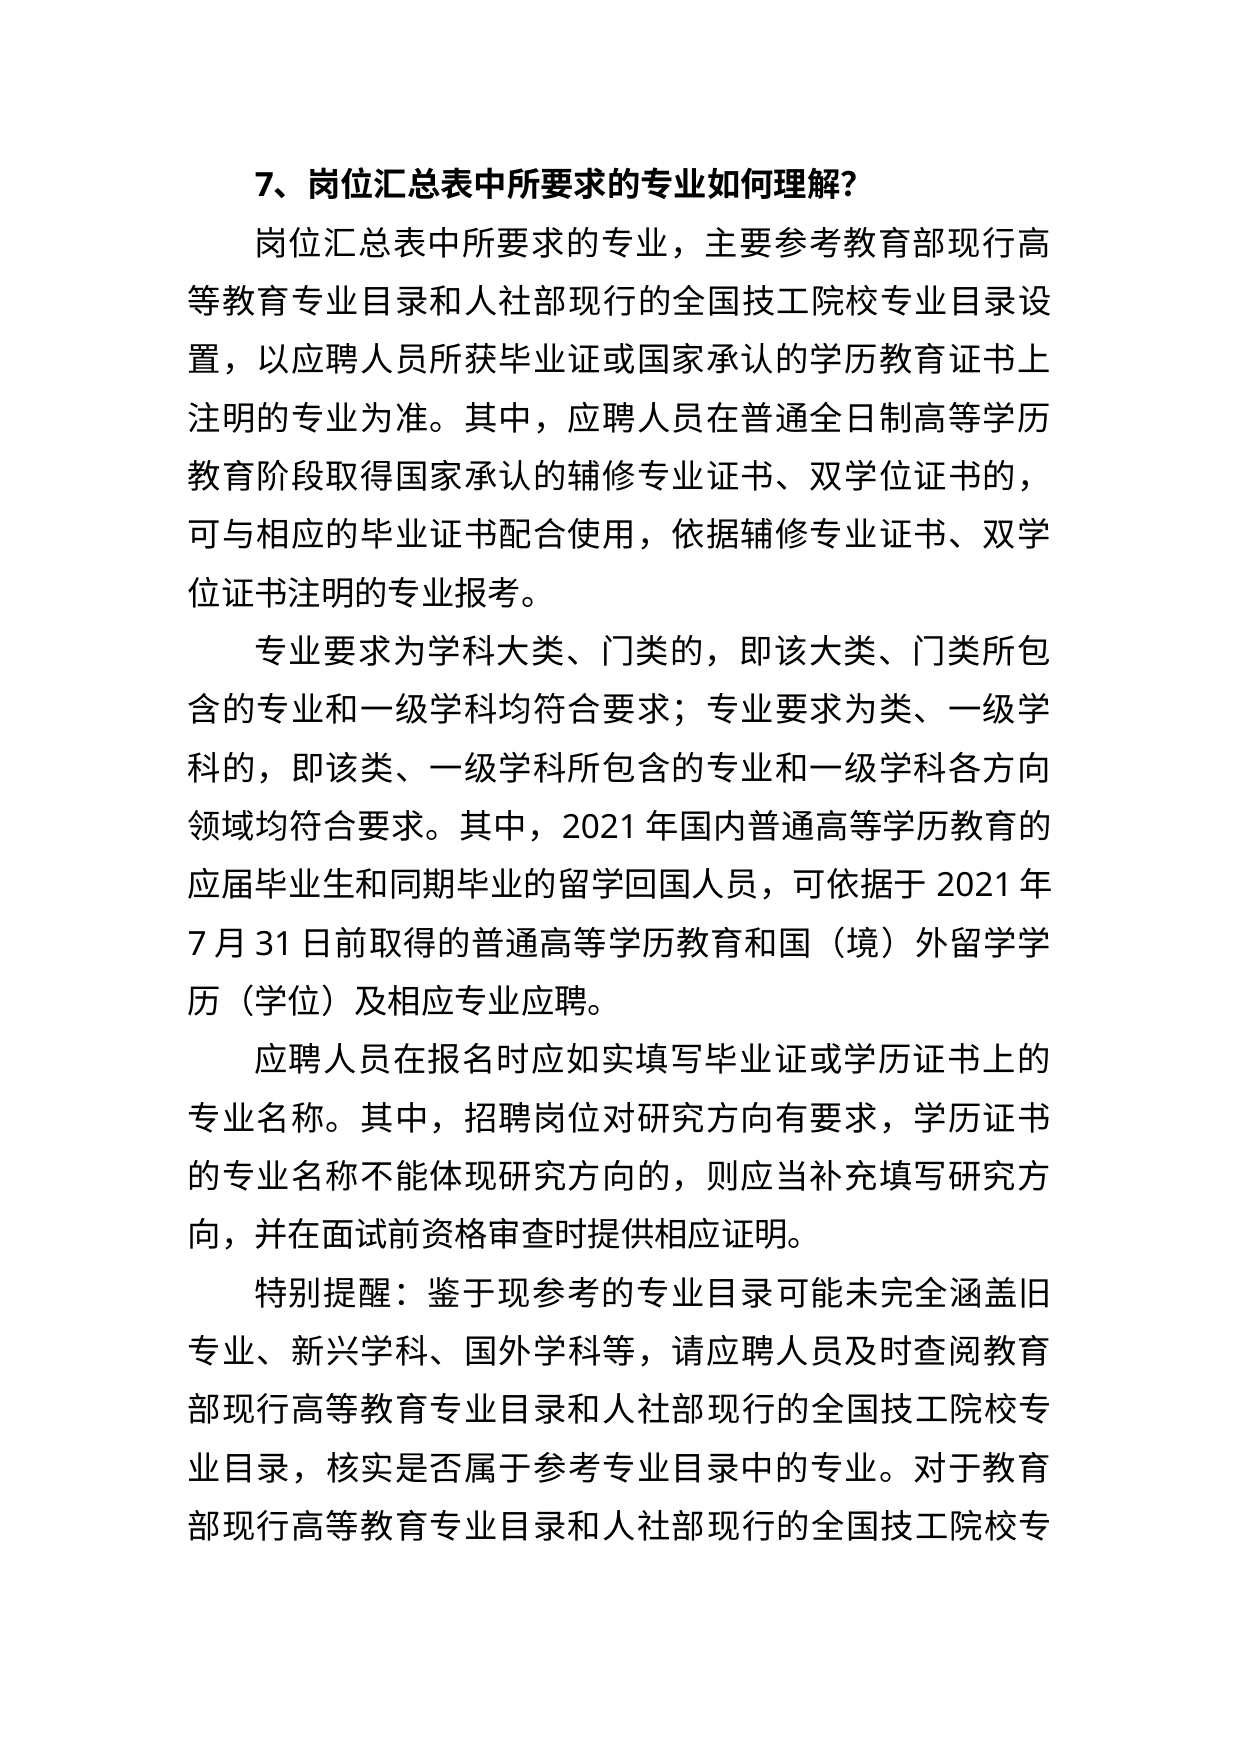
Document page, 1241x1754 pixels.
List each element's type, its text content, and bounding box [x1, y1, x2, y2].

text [187, 1258, 1053, 1550]
text 7、岗位汇总表中所要求的专业如何理解？ [187, 150, 1053, 208]
text 应聘人员在报名时应如实填写毕业证或学历证书上的专业名称。其中，招聘岗位对研究方向有要求，学历证书的专业名称不能体现研究方向的，则应当补充填写研究方向，并在面试前资格审查时提供相应证明。 [187, 1025, 1053, 1258]
text 专业要求为学科大类、门类的，即该大类、门类所包含的专业和一级学科均符合要求；专业要求为类、一级学科的，即该类、一级学科所包含的专业和一级学科各方向领域均符合要求。其中，2021年国内普通高等学历教育的应届毕业生和同期毕业的留学回国人员，可依据于2021年7月31日前取得的普通高等学历教育和国（境）外留学学历（学位）及相应专业应聘。 [187, 617, 1053, 1025]
text 岗位汇总表中所要求的专业，主要参考教育部现行高等教育专业目录和人社部现行的全国技工院校专业目录设置，以应聘人员所获毕业证或国家承认的学历教育证书上注明的专业为准。其中，应聘人员在普通全日制高等学历教育阶段取得国家承认的辅修专业证书、双学位证书的，可与相应的毕业证书配合使用，依据辅修专业证书、双学位证书注明的专业报考。 [187, 208, 1053, 617]
